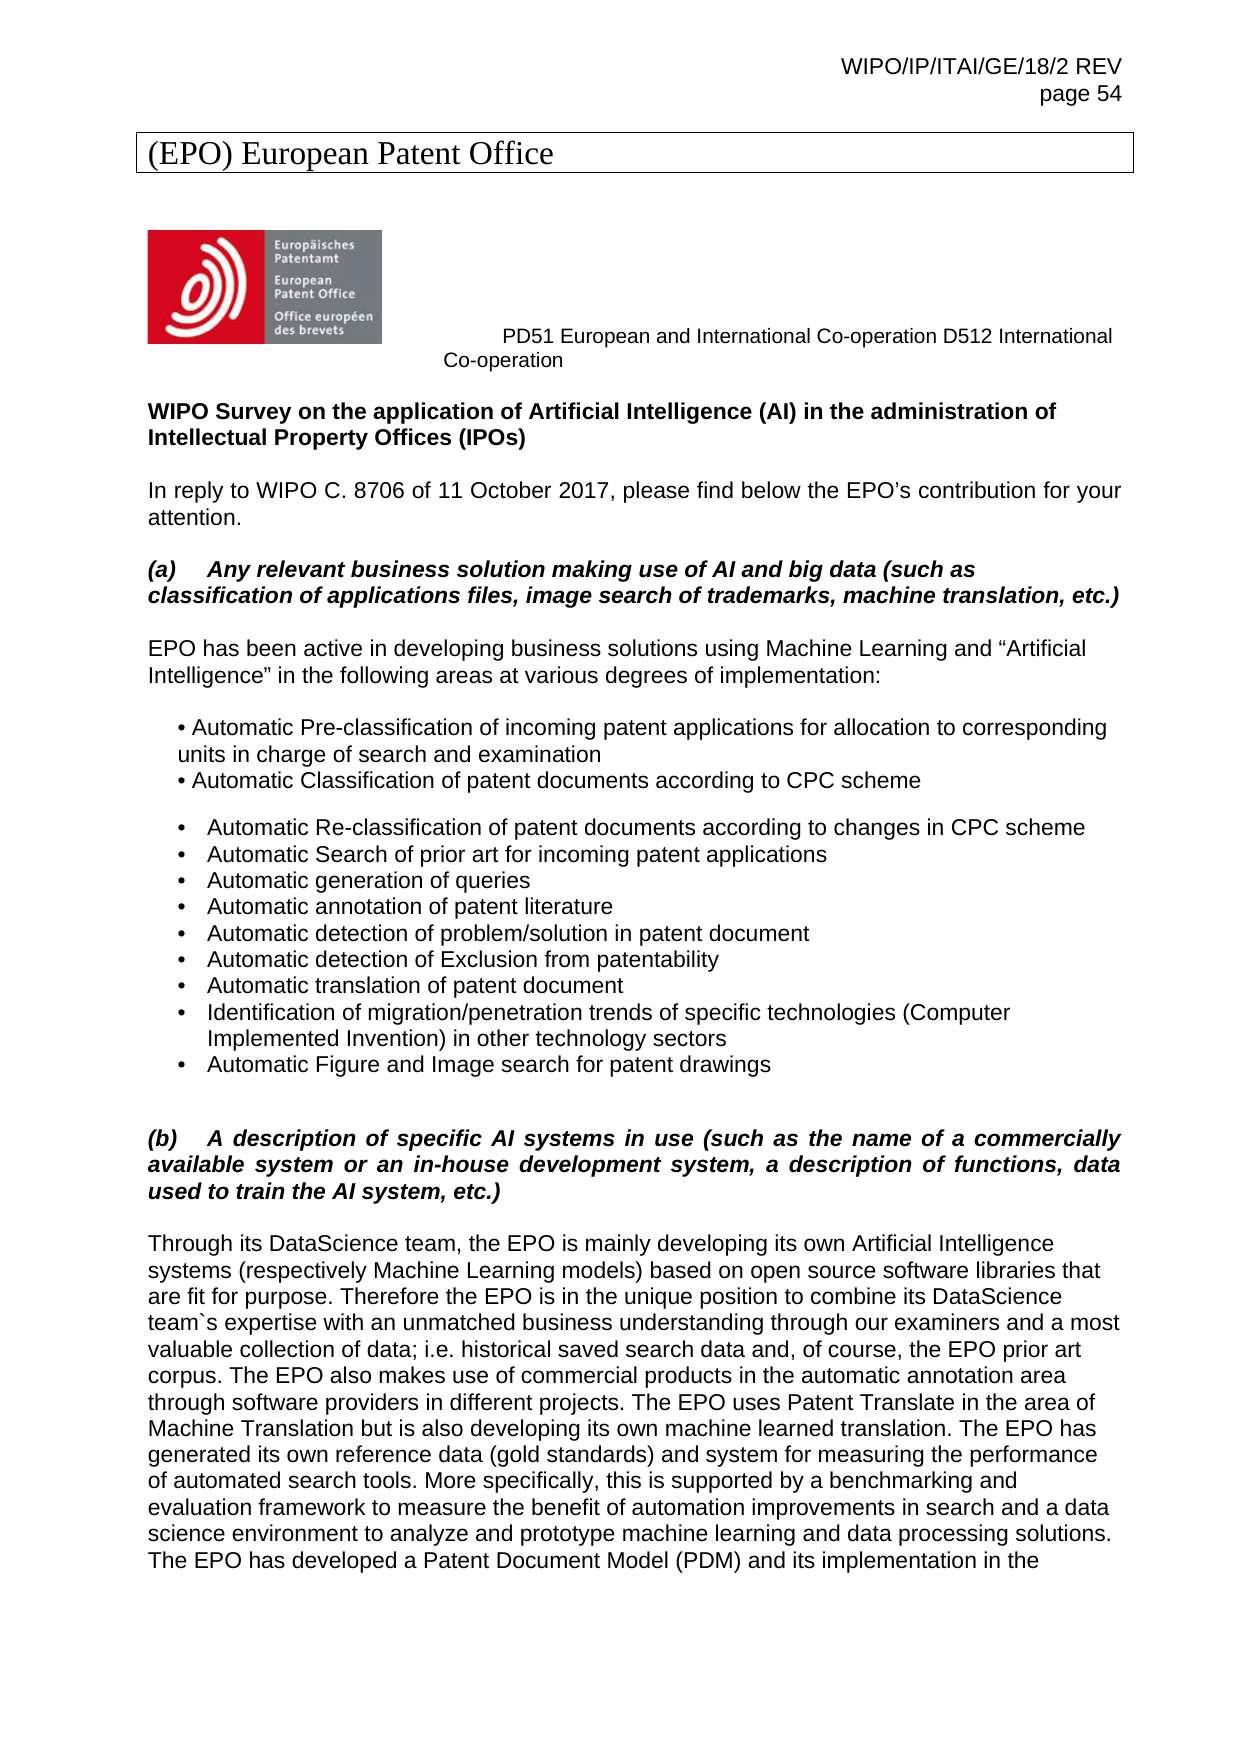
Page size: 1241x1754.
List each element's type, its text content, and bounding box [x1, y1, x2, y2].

text (b) A description of specific AI systems in use (such as the name of a commercially available system or an in-house development system, a description of functions, data used to train the AI system, etc.) [148, 1125, 1122, 1204]
text Through its DataScience team, the EPO is mainly developing its own Artificial Intelligence systems (respectively Machine Learning models) based on open source software libraries that are fit for purpose. Therefore the EPO is in the unique position to combine its DataScience team`s expertise with an unmatched business understanding through our examiners and a most valuable collection of data; i.e. historical saved search data and, of course, the EPO prior art corpus. The EPO also makes use of commercial products in the automatic annotation area through software providers in different projects. The EPO uses Patent Translate in the area of Machine Translation but is also developing its own machine learned translation. The EPO has generated its own reference data (gold standards) and system for measuring the performance of automated search tools. More specifically, this is supported by a benchmarking and evaluation framework to measure the benefit of automation improvements in search and a data science environment to analyze and prototype machine learning and data processing solutions. The EPO has developed a Patent Document Model (PDM) and its implementation in the [148, 1230, 1122, 1573]
text EPO has been active in developing business solutions using Machine Learning and “Artificial Intelligence” in the following areas at various degrees of implementation: [148, 635, 1122, 714]
table_header (EPO) European Patent Office [137, 133, 1133, 172]
text PD51 European and International Co-operation D512 International Co-operation [148, 230, 1122, 372]
list Any relevant business solution making use of AI and big data (such as classification of applications files, image search of trademarks, machine translation, etc.) [148, 556, 1122, 609]
text • Automatic Re-classification of patent documents according to changes in CPC scheme • Automatic Search of prior art for incoming patent applications • Automatic generation of queries • Automatic annotation of patent literature • Automatic detection of problem/solution in patent document • Automatic detection of Exclusion from patentability • Automatic translation of patent document • Identification of migration/penetration trends of specific technologies (Computer Implemented Invention) in other technology sectors • Automatic Figure and Image search for patent drawings [177, 814, 1122, 1078]
text In reply to WIPO C. 8706 of 11 October 2017, please find below the EPO’s contribution for your attention. [148, 477, 1122, 530]
text WIPO Survey on the application of Artificial Intelligence (AI) in the administration of Intellectual Property Offices (IPOs) [148, 398, 1122, 451]
text • Automatic Pre-classification of incoming patent applications for allocation to corresponding units in charge of search and examination • Automatic Classification of patent documents according to CPC scheme [177, 714, 1122, 793]
